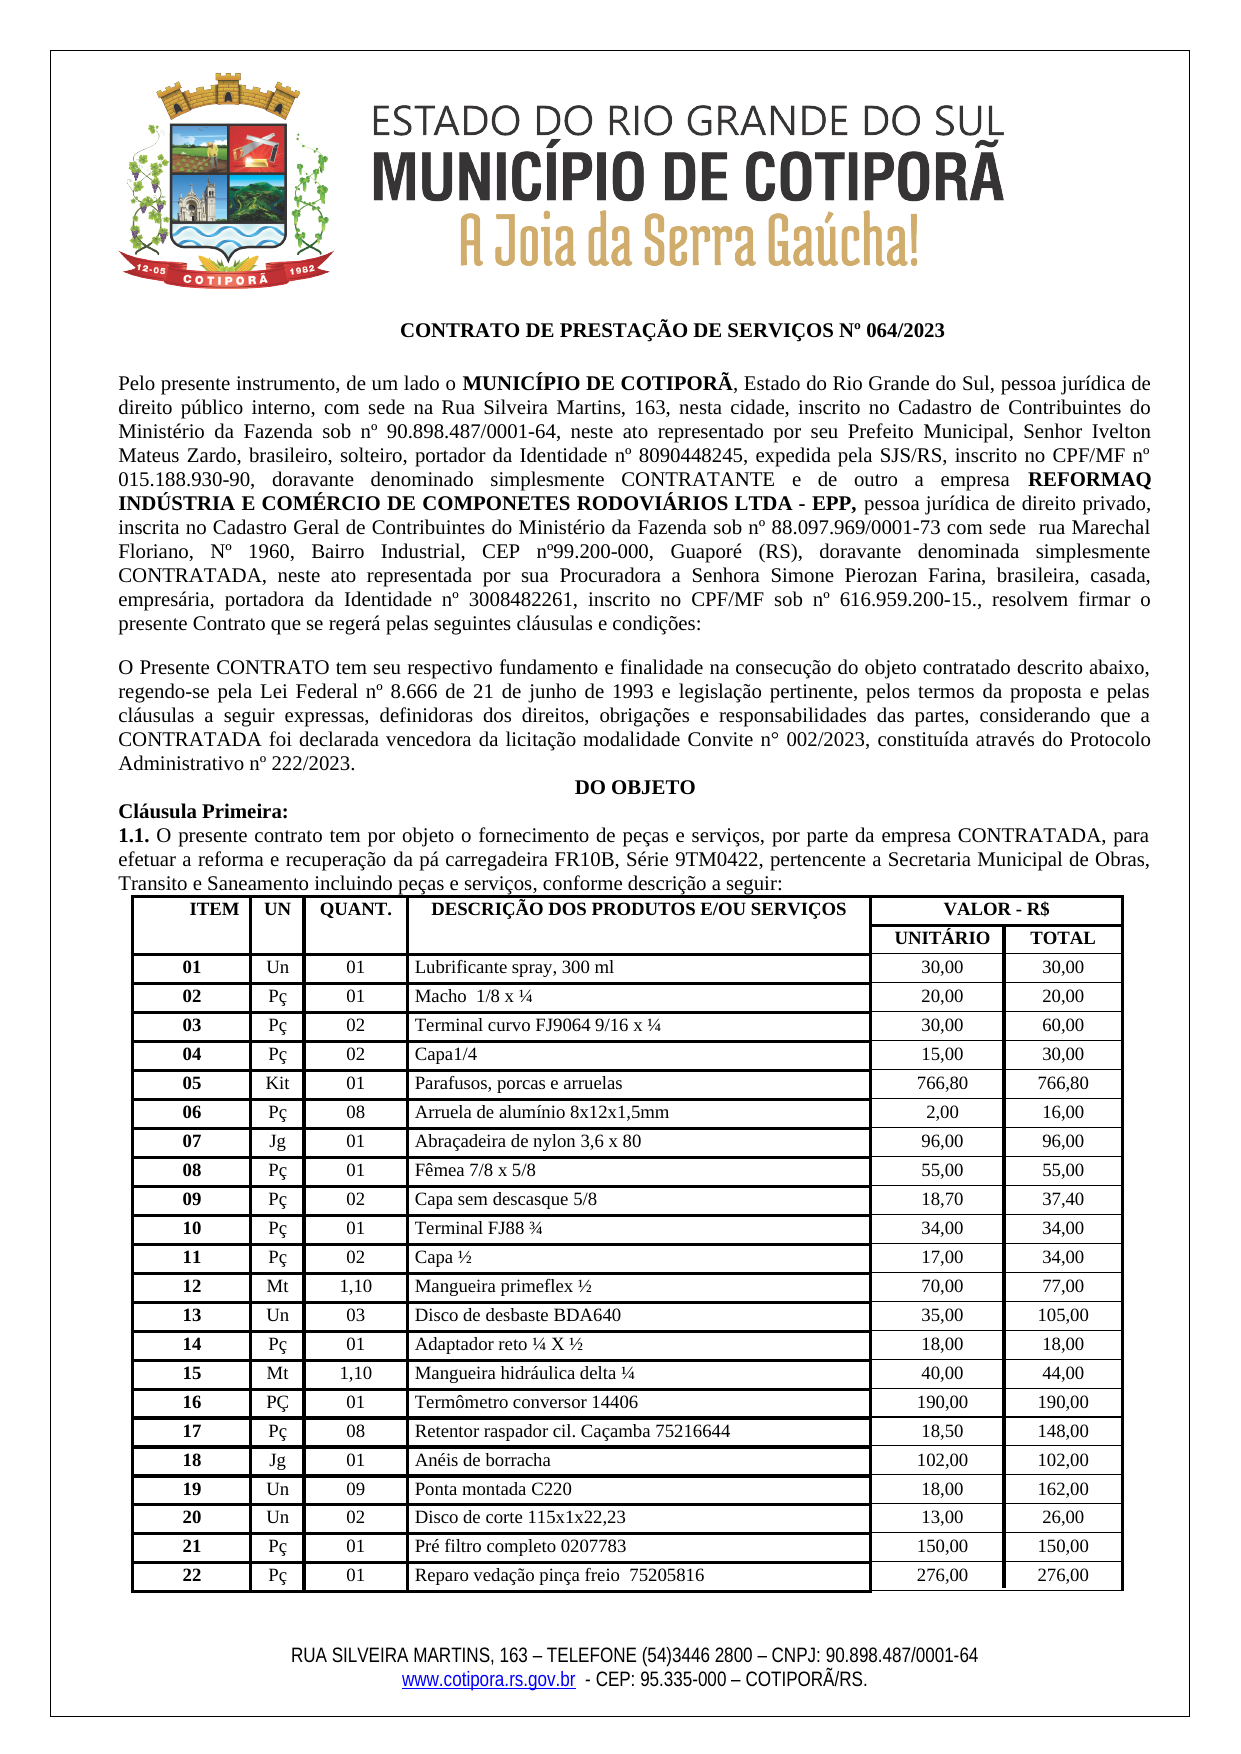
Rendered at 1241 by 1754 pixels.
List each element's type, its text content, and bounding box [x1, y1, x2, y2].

table_cell 102,00 [1006, 1446, 1121, 1474]
table_cell Fêmea 7/8 x 5/8 [409, 1159, 869, 1185]
table_cell 03 [134, 1014, 249, 1040]
table_cell 40,00 [872, 1360, 1002, 1387]
table_cell 02 [134, 985, 249, 1011]
table_cell 01 [306, 1535, 406, 1561]
text O Presente CONTRATO tem seu respectivo fundamento e finalidade na consecução do objeto contratado descrito abaixo, regendo-se pela Lei Federal nº 8.666 de 21 de junho de 1993 e legislação pertinente, pelos termos da proposta e pelas cláusulas a seguir expressas, definidoras dos direitos, obrigações e responsabilidades das partes, considerando que a CONTRATADA foi declarada vencedora da licitação modalidade Convite n° 002/2023, constituída através do Protocolo Administrativo nº 222/2023. [118, 654, 1152, 775]
table_cell Disco de desbaste BDA640 [409, 1304, 869, 1329]
table_cell 37,40 [1006, 1186, 1121, 1214]
table_cell Terminal curvo FJ9064 9/16 x ¼ [409, 1014, 869, 1040]
table_cell 16,00 [1006, 1099, 1121, 1127]
table_cell Pç [252, 1159, 302, 1185]
table_cell 13 [134, 1304, 249, 1329]
table_cell Un [252, 1506, 302, 1532]
table_cell Anéis de borracha [409, 1449, 869, 1474]
table_cell 190,00 [872, 1389, 1002, 1416]
table_cell 01 [306, 1391, 406, 1416]
table_cell 55,00 [1006, 1157, 1121, 1185]
table_cell Pç [252, 1246, 302, 1272]
table_cell Adaptador reto ¼ X ½ [409, 1333, 869, 1358]
table_cell 01 [306, 1564, 406, 1590]
table_cell 15 [134, 1362, 249, 1387]
table_cell Pç [252, 1043, 302, 1069]
table_cell 09 [306, 1478, 406, 1503]
table_cell 18,00 [872, 1331, 1002, 1358]
table_cell 150,00 [1006, 1533, 1121, 1561]
table_cell 30,00 [1006, 954, 1121, 982]
table_cell 01 [134, 956, 249, 982]
table_cell 102,00 [872, 1446, 1002, 1474]
table_cell Macho 1/8 x ¼ [409, 985, 869, 1011]
table_cell 17,00 [872, 1244, 1002, 1272]
table_cell 20 [134, 1506, 249, 1532]
table_header QUANT. [306, 898, 406, 953]
table_cell Pré filtro completo 0207783 [409, 1535, 869, 1561]
table_cell 1,10 [306, 1275, 406, 1301]
table_cell 02 [306, 1014, 406, 1040]
table_cell 01 [306, 1217, 406, 1243]
table_cell Pç [252, 1420, 302, 1445]
table_header UN [252, 898, 302, 953]
table_cell 13,00 [872, 1504, 1002, 1532]
table_cell 21 [134, 1535, 249, 1561]
table_cell 05 [134, 1072, 249, 1098]
table_header ITEM [134, 898, 249, 953]
table_cell 02 [306, 1188, 406, 1214]
table_cell 18,70 [872, 1186, 1002, 1214]
table_cell 18,00 [1006, 1331, 1121, 1358]
table_cell 70,00 [872, 1273, 1002, 1301]
table_cell 19 [134, 1478, 249, 1503]
table_cell Retentor raspador cil. Caçamba 75216644 [409, 1420, 869, 1445]
table_cell 30,00 [872, 1012, 1002, 1040]
table_cell Mt [252, 1275, 302, 1301]
table_cell 09 [134, 1188, 249, 1214]
table_cell 18,00 [872, 1475, 1002, 1503]
table_cell 150,00 [872, 1533, 1002, 1561]
table_cell 02 [306, 1246, 406, 1272]
table_cell 60,00 [1006, 1012, 1121, 1040]
table_cell 18 [134, 1449, 249, 1474]
table_cell 01 [306, 1072, 406, 1098]
table_cell UNITÁRIO [872, 927, 1002, 953]
table_cell 55,00 [872, 1157, 1002, 1185]
table_cell Pç [252, 1014, 302, 1040]
table_cell Terminal FJ88 ¾ [409, 1217, 869, 1243]
table_cell 01 [306, 985, 406, 1011]
table_cell 07 [134, 1130, 249, 1156]
table_cell Pç [252, 1535, 302, 1561]
text Cláusula Primeira: [118, 799, 1152, 823]
table_cell 276,00 [1004, 1562, 1121, 1590]
table_cell Lubrificante spray, 300 ml [409, 956, 869, 982]
table_cell Abraçadeira de nylon 3,6 x 80 [409, 1130, 869, 1156]
table_cell 2,00 [872, 1099, 1002, 1127]
table_cell 77,00 [1006, 1273, 1121, 1301]
table_cell Jg [252, 1130, 302, 1156]
table_cell 766,80 [872, 1070, 1002, 1098]
table_cell 96,00 [872, 1128, 1002, 1156]
table_cell 10 [134, 1217, 249, 1243]
table_cell 105,00 [1006, 1302, 1121, 1329]
table_cell 35,00 [872, 1302, 1002, 1329]
table_cell 01 [306, 1333, 406, 1358]
table_cell Mangueira hidráulica delta ¼ [409, 1362, 869, 1387]
table_cell 11 [134, 1246, 249, 1272]
table_cell Pç [252, 1217, 302, 1243]
table_cell 162,00 [1006, 1475, 1121, 1503]
table_cell Capa sem descasque 5/8 [409, 1188, 869, 1214]
table_cell Un [252, 1304, 302, 1329]
table_cell Pç [252, 1188, 302, 1214]
table_cell Disco de corte 115x1x22,23 [409, 1506, 869, 1532]
table_cell 06 [134, 1101, 249, 1127]
table_cell 14 [134, 1333, 249, 1358]
table_cell 44,00 [1006, 1360, 1121, 1387]
table_cell 01 [306, 1449, 406, 1474]
table_cell 20,00 [1006, 983, 1121, 1011]
table_cell Pç [252, 1333, 302, 1358]
table_cell 34,00 [1006, 1244, 1121, 1272]
table_cell 1,10 [306, 1362, 406, 1387]
table_cell Reparo vedação pinça freio 75205816 [409, 1564, 869, 1590]
table_cell 30,00 [872, 954, 1002, 982]
table_cell 03 [306, 1304, 406, 1329]
table_cell 04 [134, 1043, 249, 1069]
table_cell Parafusos, porcas e arruelas [409, 1072, 869, 1098]
table_cell 02 [306, 1506, 406, 1532]
table_cell 18,50 [872, 1418, 1002, 1445]
table_cell Pç [252, 985, 302, 1011]
table_cell 08 [306, 1420, 406, 1445]
table_cell 26,00 [1006, 1504, 1121, 1532]
table_cell Ponta montada C220 [409, 1478, 869, 1503]
picture [118, 73, 1004, 290]
table_cell Mangueira primeflex ½ [409, 1275, 869, 1301]
table_cell 02 [306, 1043, 406, 1069]
table_cell 190,00 [1006, 1389, 1121, 1416]
table_cell 34,00 [1006, 1215, 1121, 1243]
table_header VALOR - R$ [872, 898, 1121, 924]
table_cell Termômetro conversor 14406 [409, 1391, 869, 1416]
table_cell 30,00 [1006, 1041, 1121, 1069]
subtitle CONTRATO DE PRESTAÇÃO DE SERVIÇOS Nº 064/2023 [118, 318, 1152, 342]
table_cell 01 [306, 1159, 406, 1185]
table_cell Capa1/4 [409, 1043, 869, 1069]
table_cell Pç [252, 1101, 302, 1127]
table_cell 01 [306, 1130, 406, 1156]
table_header DESCRIÇÃO DOS PRODUTOS E/OU SERVIÇOS [409, 898, 869, 953]
table_cell 08 [134, 1159, 249, 1185]
table_cell TOTAL [1006, 927, 1121, 953]
table_cell Pç [252, 1564, 302, 1590]
table_cell Mt [252, 1362, 302, 1387]
text DO OBJETO [118, 775, 1152, 799]
table_cell Kit [252, 1072, 302, 1098]
table_cell 276,00 [872, 1562, 1004, 1590]
table_cell 16 [134, 1391, 249, 1416]
table_cell PÇ [252, 1391, 302, 1416]
table_cell Capa ½ [409, 1246, 869, 1272]
table_cell 01 [306, 956, 406, 982]
table_cell Arruela de alumínio 8x12x1,5mm [409, 1101, 869, 1127]
table_cell 148,00 [1006, 1418, 1121, 1445]
table_cell 17 [134, 1420, 249, 1445]
table_cell 34,00 [872, 1215, 1002, 1243]
table_cell 12 [134, 1275, 249, 1301]
table_cell Un [252, 1478, 302, 1503]
table_cell 766,80 [1006, 1070, 1121, 1098]
table_cell 08 [306, 1101, 406, 1127]
table_cell 22 [134, 1564, 249, 1590]
table_cell 20,00 [872, 983, 1002, 1011]
title 1.1. O presente contrato tem por objeto o fornecimento de peças e serviços, por parte da empresa CONTRATADA, para efetuar a reforma e recuperação da pá carregadeira FR10B, Série 9TM0422, pertencente a Secretaria Municipal de Obras, Transito e Saneamento incluindo peças e serviços, conforme descrição a seguir: [118, 823, 1152, 895]
table_cell Jg [252, 1449, 302, 1474]
table_cell 96,00 [1006, 1128, 1121, 1156]
table_cell 15,00 [872, 1041, 1002, 1069]
text Pelo presente instrumento, de um lado o MUNICÍPIO DE COTIPORÃ, Estado do Rio Grande do Sul, pessoa jurídica de direito público interno, com sede na Rua Silveira Martins, 163, nesta cidade, inscrito no Cadastro de Contribuintes do Ministério da Fazenda sob nº 90.898.487/0001-64, neste ato representado por seu Prefeito Municipal, Senhor Ivelton Mateus Zardo, brasileiro, solteiro, portador da Identidade nº 8090448245, expedida pela SJS/RS, inscrito no CPF/MF nº 015.188.930-90, doravante denominado simplesmente CONTRATANTE e de outro a empresa REFORMAQ INDÚSTRIA E COMÉRCIO DE COMPONETES RODOVIÁRIOS LTDA - EPP, pessoa jurídica de direito privado, inscrita no Cadastro Geral de Contribuintes do Ministério da Fazenda sob nº 88.097.969/0001-73 com sede rua Marechal Floriano, Nº 1960, Bairro Industrial, CEP nº99.200-000, Guaporé (RS), doravante denominada simplesmente CONTRATADA, neste ato representada por sua Procuradora a Senhora Simone Pierozan Farina, brasileira, casada, empresária, portadora da Identidade nº 3008482261, inscrito no CPF/MF sob nº 616.959.200-15., resolvem firmar o presente Contrato que se regerá pelas seguintes cláusulas e condições: [118, 371, 1152, 635]
table_cell Un [252, 956, 302, 982]
